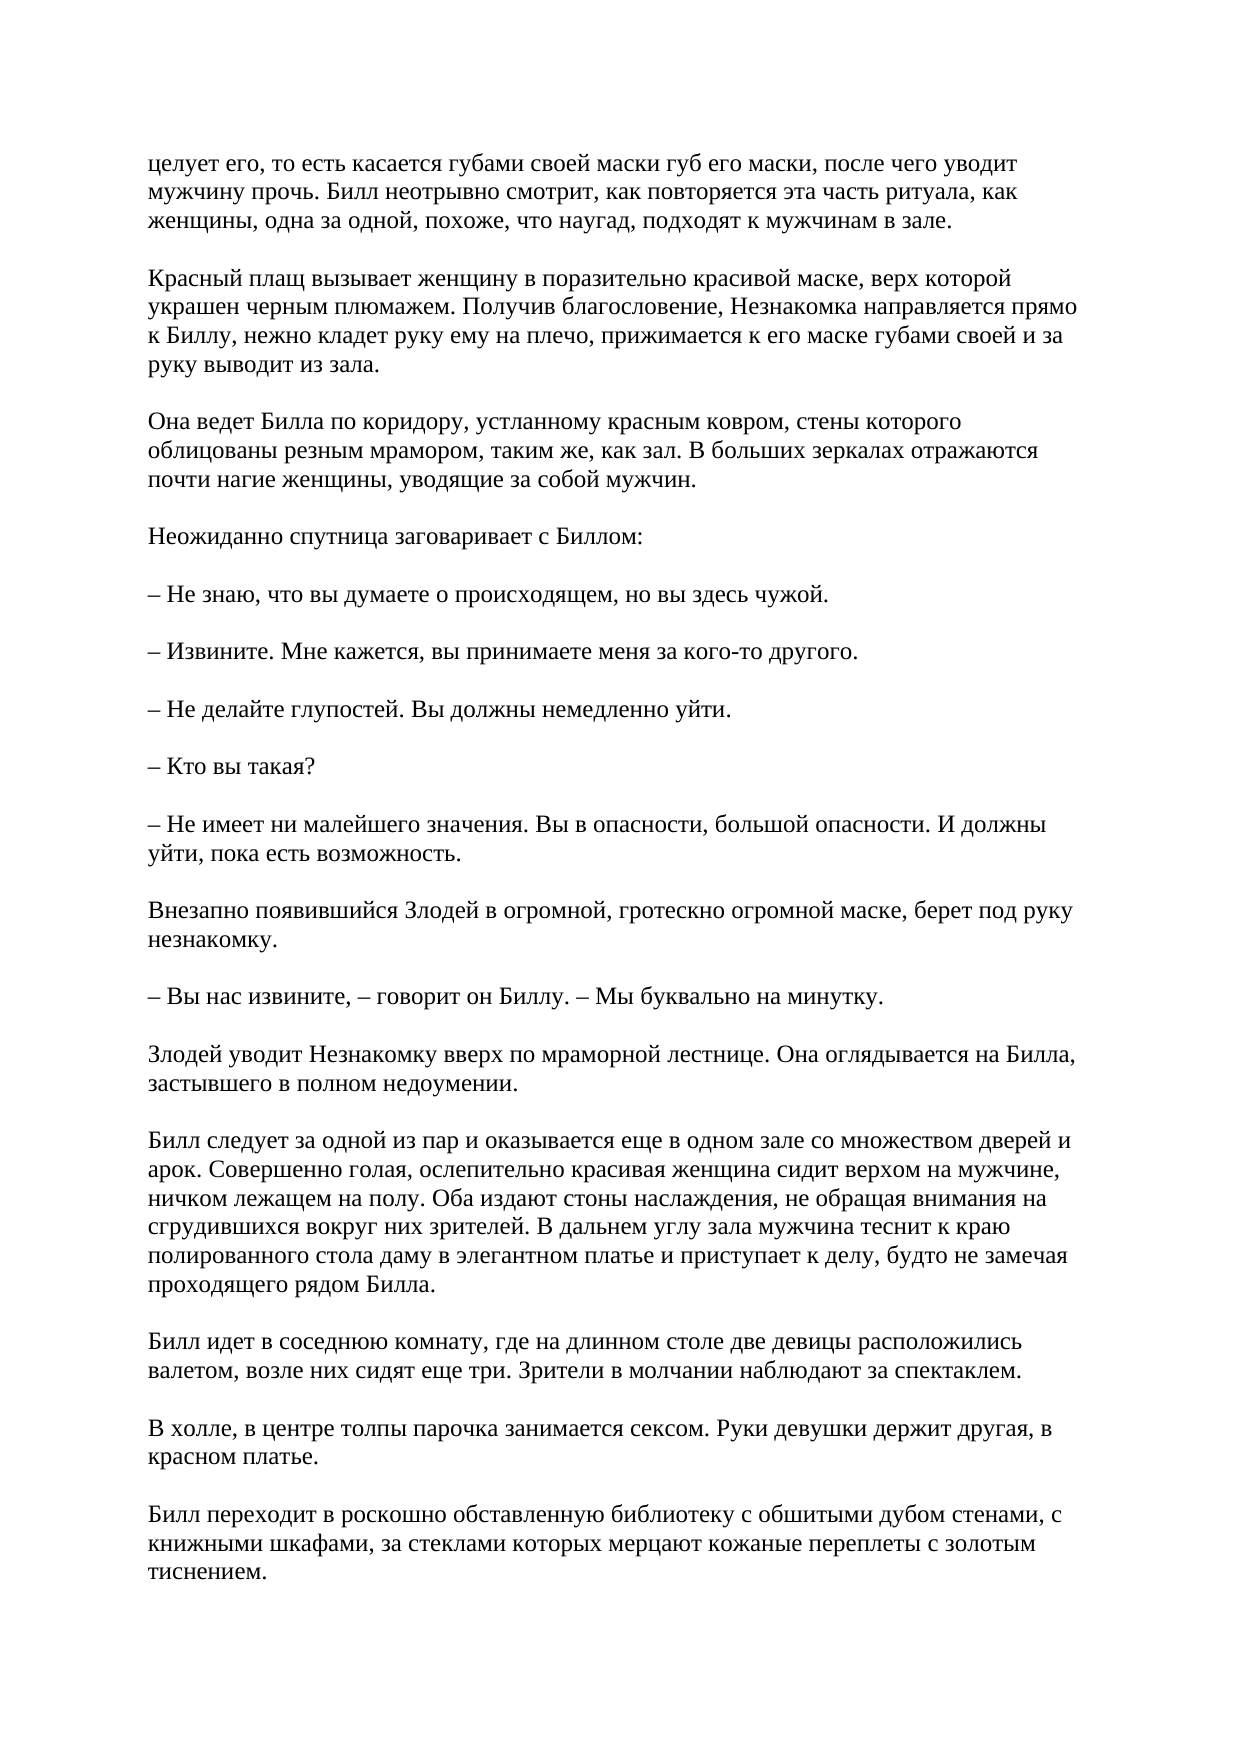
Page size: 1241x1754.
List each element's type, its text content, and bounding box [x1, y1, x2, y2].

text Злодей уводит Незнакомку вверх по мраморной лестнице. Она оглядывается на Билла, застывшего в полном недоумении. [148, 1039, 1093, 1096]
text – Кто вы такая? [148, 751, 1093, 780]
text – Не имеет ни малейшего значения. Вы в опасности, большой опасности. И должны уйти, пока есть возможность. [148, 809, 1093, 866]
text Внезапно появившийся Злодей в огромной, гротескно огромной маске, берет под руку незнакомку. [148, 895, 1093, 953]
text Билл следует за одной из пар и оказывается еще в одном зале со множеством дверей и арок. Совершенно голая, ослепительно красивая женщина сидит верхом на мужчине, ничком лежащем на полу. Оба издают стоны наслаждения, не обращая внимания на сгрудившихся вокруг них зрителей. В дальнем углу зала мужчина теснит к краю полированного стола даму в элегантном платье и приступает к делу, будто не замечая проходящего рядом Билла. [148, 1125, 1093, 1298]
text В холле, в центре толпы парочка занимается сексом. Руки девушки держит другая, в красном платье. [148, 1413, 1093, 1470]
text – Вы нас извините, – говорит он Биллу. – Мы буквально на минутку. [148, 981, 1093, 1010]
text – Извините. Мне кажется, вы принимаете меня за кого-то другого. [148, 636, 1093, 665]
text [148, 148, 1093, 234]
text – Не знаю, что вы думаете о происходящем, но вы здесь чужой. [148, 579, 1093, 608]
text Красный плащ вызывает женщину в поразительно красивой маске, верх которой украшен черным плюмажем. Получив благословение, Незнакомка направляется прямо к Биллу, нежно кладет руку ему на плечо, прижимается к его маске губами своей и за руку выводит из зала. [148, 263, 1093, 378]
text – Не делайте глупостей. Вы должны немедленно уйти. [148, 694, 1093, 723]
text Билл идет в соседнюю комнату, где на длинном столе две девицы расположились валетом, возле них сидят еще три. Зрители в молчании наблюдают за спектаклем. [148, 1326, 1093, 1384]
text Неожиданно спутница заговаривает с Биллом: [148, 521, 1093, 550]
text Она ведет Билла по коридору, устланному красным ковром, стены которого облицованы резным мрамором, таким же, как зал. В больших зеркалах отражаются почти нагие женщины, уводящие за собой мужчин. [148, 406, 1093, 493]
text Билл переходит в роскошно обставленную библиотеку с обшитыми дубом стенами, с книжными шкафами, за стеклами которых мерцают кожаные переплеты с золотым тиснением. [148, 1499, 1093, 1585]
